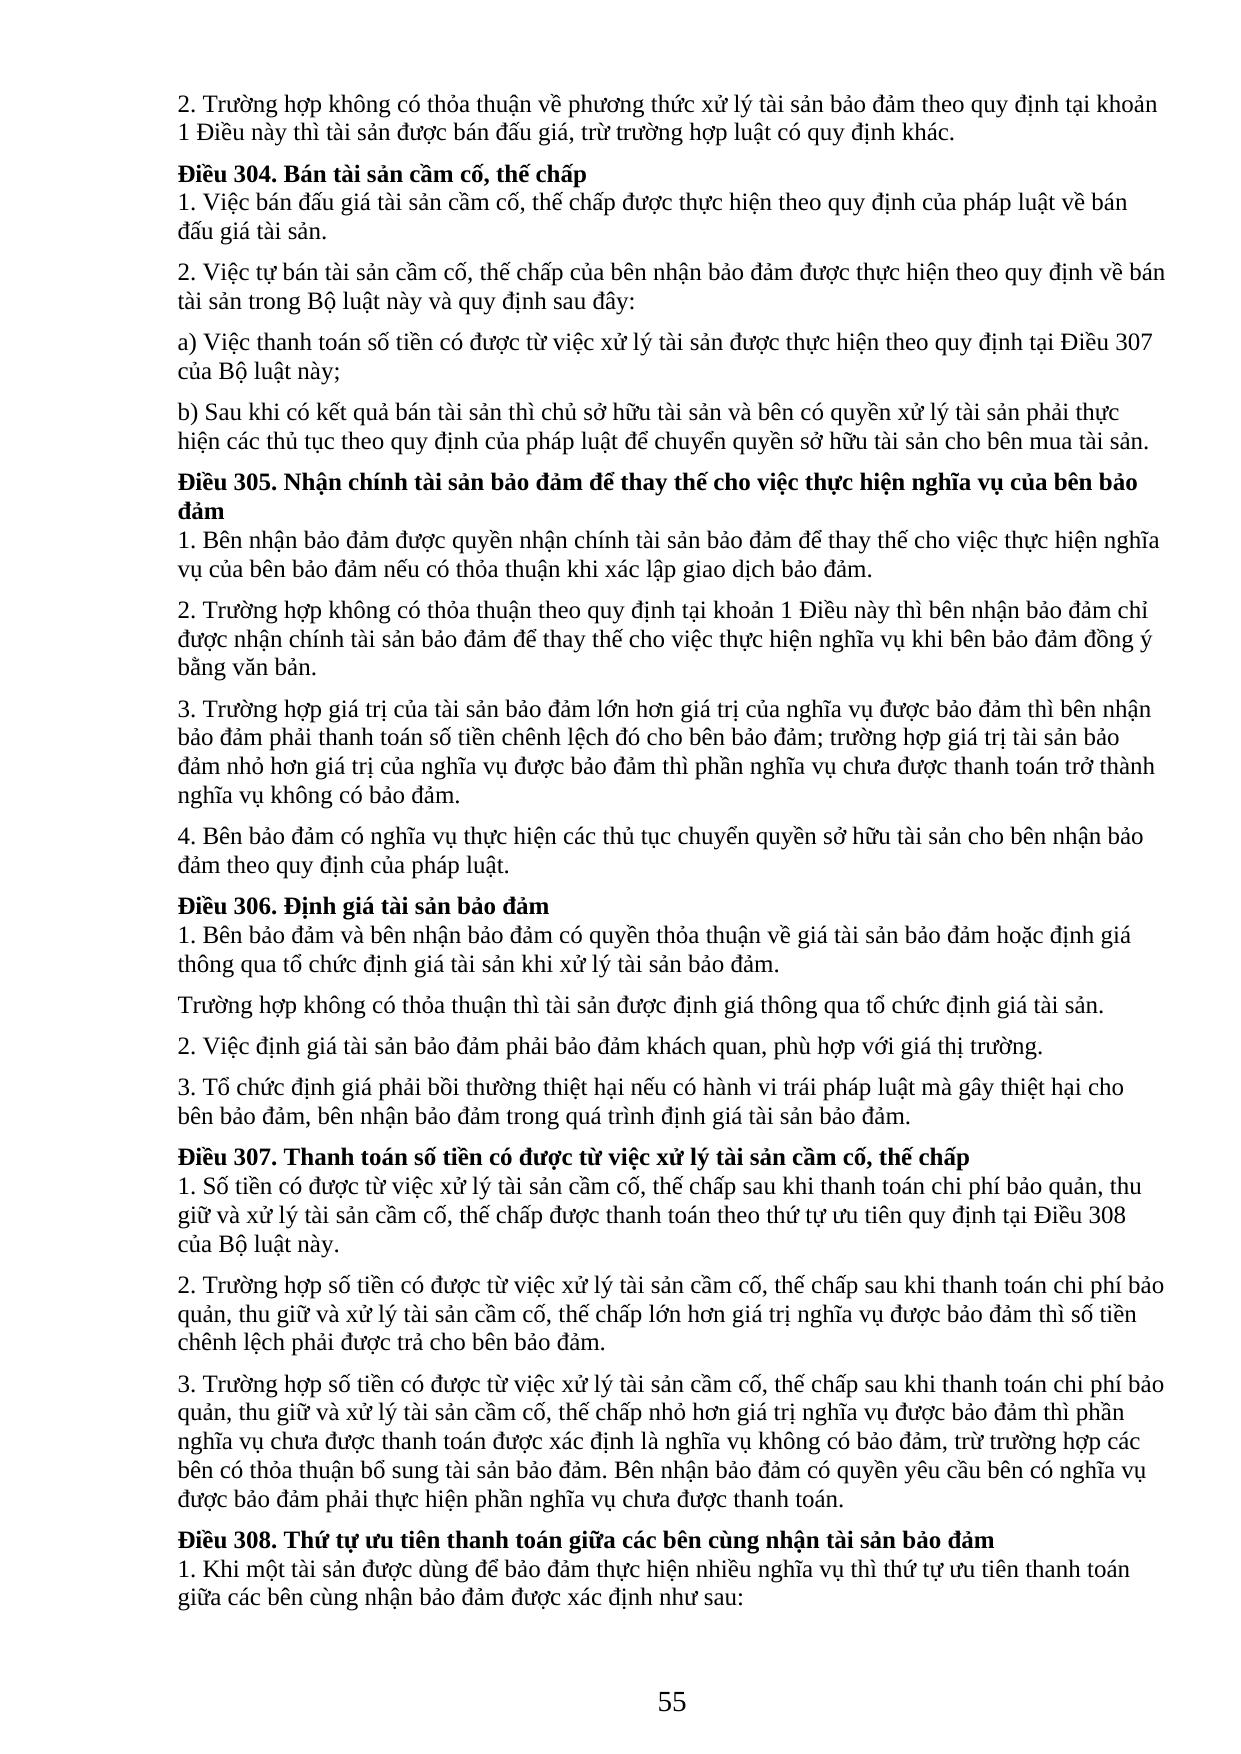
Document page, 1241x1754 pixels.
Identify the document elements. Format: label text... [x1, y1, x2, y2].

text Điều 307. Thanh toán số tiền có được từ việc xử lý tài sản cầm cố, thế chấp [177, 1142, 1166, 1171]
text Trường hợp không có thỏa thuận thì tài sản được định giá thông qua tổ chức định giá tài sản. [177, 990, 1166, 1019]
text Điều 306. Định giá tài sản bảo đảm [177, 891, 1166, 920]
text b) Sau khi có kết quả bán tài sản thì chủ sở hữu tài sản và bên có quyền xử lý tài sản phải thực hiện các thủ tục theo quy định của pháp luật để chuyển quyền sở hữu tài sản cho bên mua tài sản. [177, 397, 1166, 455]
text 2. Việc tự bán tài sản cầm cố, thế chấp của bên nhận bảo đảm được thực hiện theo quy định về bán tài sản trong Bộ luật này và quy định sau đây: [177, 257, 1166, 315]
text 2. Trường hợp số tiền có được từ việc xử lý tài sản cầm cố, thế chấp sau khi thanh toán chi phí bảo quản, thu giữ và xử lý tài sản cầm cố, thế chấp lớn hơn giá trị nghĩa vụ được bảo đảm thì số tiền chênh lệch phải được trả cho bên bảo đảm. [177, 1270, 1166, 1356]
text Điều 304. Bán tài sản cầm cố, thế chấp [177, 159, 1166, 187]
text Điều 308. Thứ tự ưu tiên thanh toán giữa các bên cùng nhận tài sản bảo đảm [177, 1525, 1166, 1554]
text 1. Bên nhận bảo đảm được quyền nhận chính tài sản bảo đảm để thay thế cho việc thực hiện nghĩa vụ của bên bảo đảm nếu có thỏa thuận khi xác lập giao dịch bảo đảm. [177, 525, 1166, 582]
text 3. Trường hợp giá trị của tài sản bảo đảm lớn hơn giá trị của nghĩa vụ được bảo đảm thì bên nhận bảo đảm phải thanh toán số tiền chênh lệch đó cho bên bảo đảm; trường hợp giá trị tài sản bảo đảm nhỏ hơn giá trị của nghĩa vụ được bảo đảm thì phần nghĩa vụ chưa được thanh toán trở thành nghĩa vụ không có bảo đảm. [177, 694, 1166, 809]
text 2. Việc định giá tài sản bảo đảm phải bảo đảm khách quan, phù hợp với giá thị trường. [177, 1031, 1166, 1060]
text 1. Số tiền có được từ việc xử lý tài sản cầm cố, thế chấp sau khi thanh toán chi phí bảo quản, thu giữ và xử lý tài sản cầm cố, thế chấp được thanh toán theo thứ tự ưu tiên quy định tại Điều 308 của Bộ luật này. [177, 1171, 1166, 1257]
text 4. Bên bảo đảm có nghĩa vụ thực hiện các thủ tục chuyển quyền sở hữu tài sản cho bên nhận bảo đảm theo quy định của pháp luật. [177, 821, 1166, 879]
text 1. Việc bán đấu giá tài sản cầm cố, thế chấp được thực hiện theo quy định của pháp luật về bán đấu giá tài sản. [177, 187, 1166, 245]
text a) Việc thanh toán số tiền có được từ việc xử lý tài sản được thực hiện theo quy định tại Điều 307 của Bộ luật này; [177, 327, 1166, 385]
text 1. Khi một tài sản được dùng để bảo đảm thực hiện nhiều nghĩa vụ thì thứ tự ưu tiên thanh toán giữa các bên cùng nhận bảo đảm được xác định như sau: [177, 1554, 1166, 1611]
text 2. Trường hợp không có thỏa thuận về phương thức xử lý tài sản bảo đảm theo quy định tại khoản 1 Điều này thì tài sản được bán đấu giá, trừ trường hợp luật có quy định khác. [177, 89, 1166, 146]
text 3. Trường hợp số tiền có được từ việc xử lý tài sản cầm cố, thế chấp sau khi thanh toán chi phí bảo quản, thu giữ và xử lý tài sản cầm cố, thế chấp nhỏ hơn giá trị nghĩa vụ được bảo đảm thì phần nghĩa vụ chưa được thanh toán được xác định là nghĩa vụ không có bảo đảm, trừ trường hợp các bên có thỏa thuận bổ sung tài sản bảo đảm. Bên nhận bảo đảm có quyền yêu cầu bên có nghĩa vụ được bảo đảm phải thực hiện phần nghĩa vụ chưa được thanh toán. [177, 1369, 1166, 1512]
text Điều 305. Nhận chính tài sản bảo đảm để thay thế cho việc thực hiện nghĩa vụ của bên bảo đảm [177, 467, 1166, 525]
text 1. Bên bảo đảm và bên nhận bảo đảm có quyền thỏa thuận về giá tài sản bảo đảm hoặc định giá thông qua tổ chức định giá tài sản khi xử lý tài sản bảo đảm. [177, 920, 1166, 977]
text 2. Trường hợp không có thỏa thuận theo quy định tại khoản 1 Điều này thì bên nhận bảo đảm chỉ được nhận chính tài sản bảo đảm để thay thế cho việc thực hiện nghĩa vụ khi bên bảo đảm đồng ý bằng văn bản. [177, 595, 1166, 681]
text 3. Tổ chức định giá phải bồi thường thiệt hại nếu có hành vi trái pháp luật mà gây thiệt hại cho bên bảo đảm, bên nhận bảo đảm trong quá trình định giá tài sản bảo đảm. [177, 1072, 1166, 1130]
